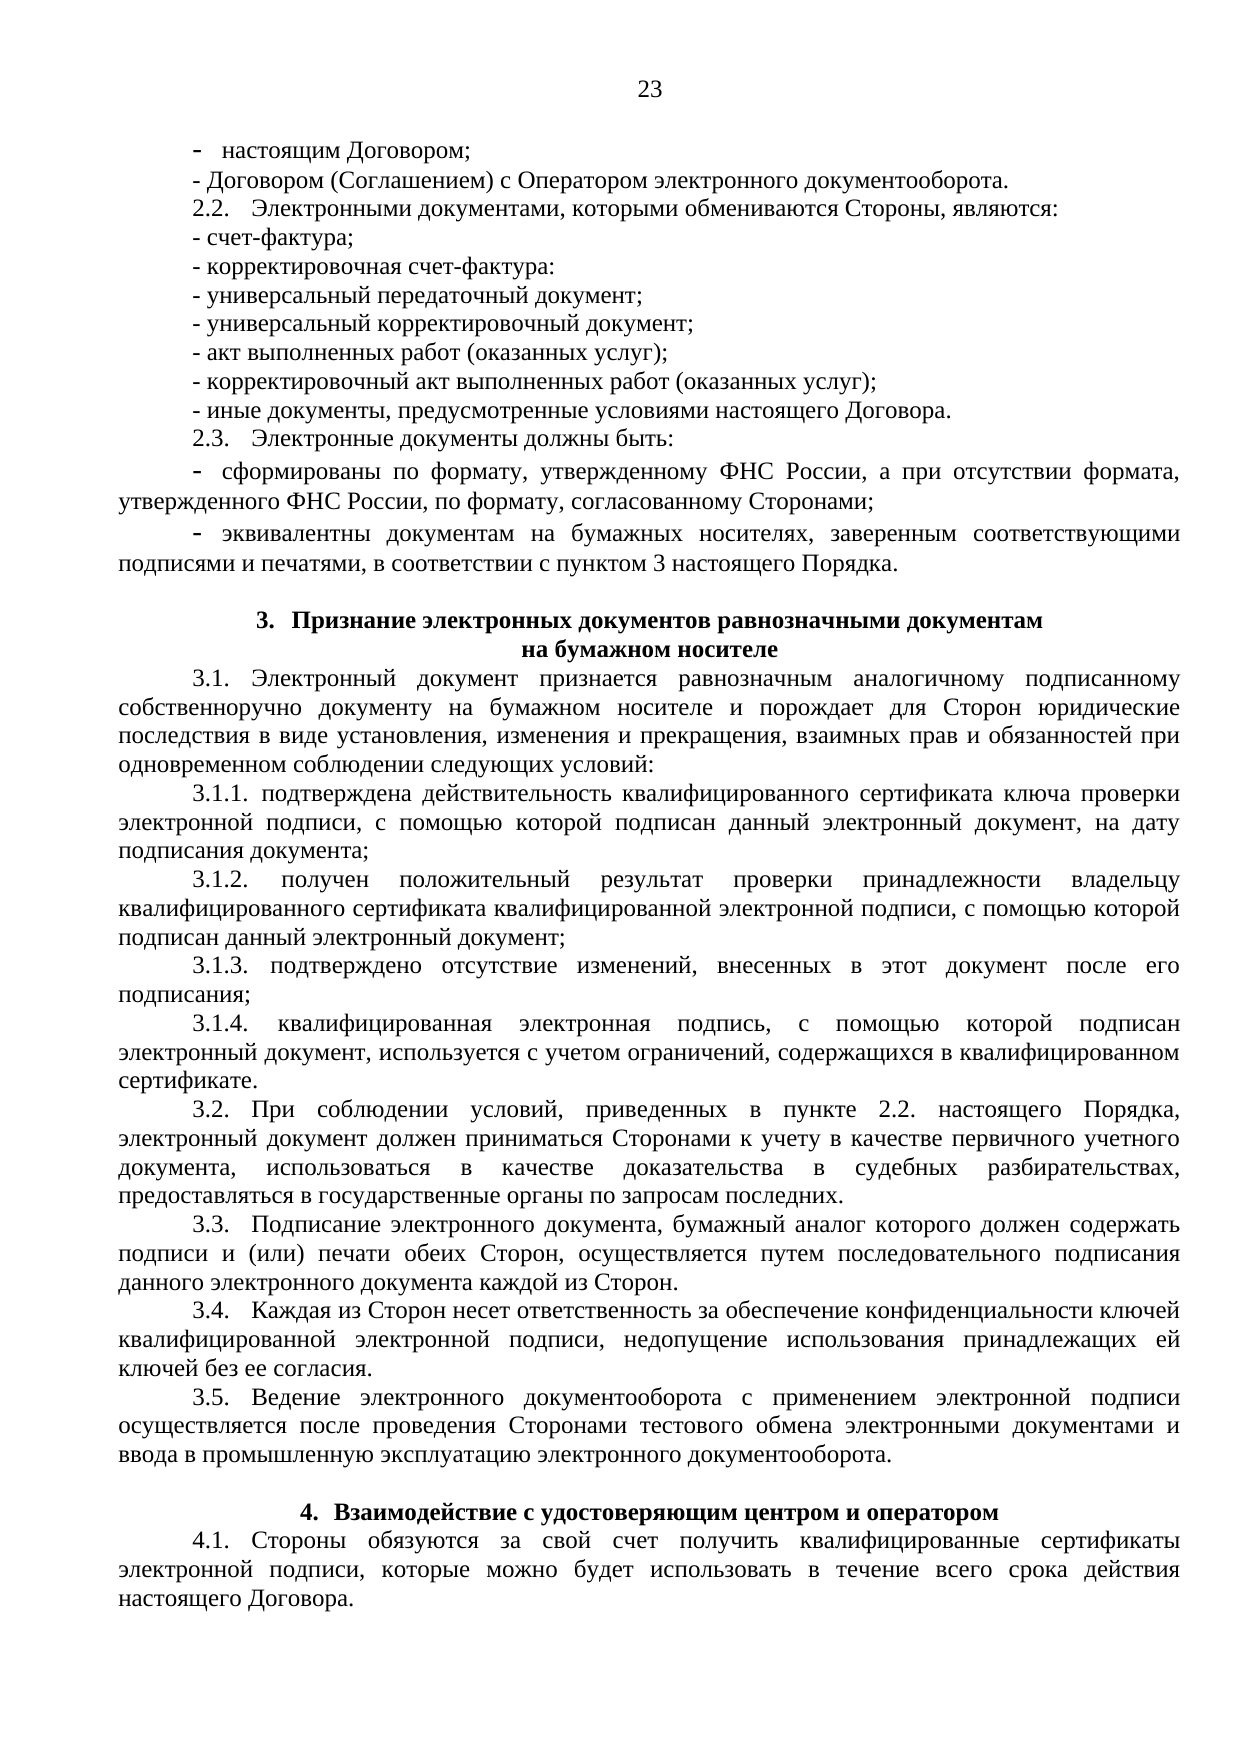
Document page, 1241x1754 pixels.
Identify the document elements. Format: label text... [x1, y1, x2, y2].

list Стороны обязуются за свой счет получить квалифицированные сертификаты электронной подписи, которые можно будет использовать в течение всего срока действия настоящего Договора. [118, 1526, 1181, 1612]
text - акт выполненных работ (оказанных услуг); [192, 337, 1181, 366]
list квалифицированная электронная подпись, с помощью которой подписан электронный документ, используется с учетом ограничений, содержащихся в квалифицированном сертификате. [118, 1008, 1181, 1094]
text - универсальный передаточный документ; [192, 280, 1181, 308]
text - Договором (Соглашением) с Оператором электронного документооборота. [118, 165, 1181, 193]
list подтверждено отсутствие изменений, внесенных в этот документ после его подписания; [118, 951, 1181, 1008]
list подтверждена действительность квалифицированного сертификата ключа проверки электронной подписи, с помощью которой подписан данный электронный документ, на дату подписания документа; [118, 778, 1181, 864]
text - иные документы, предусмотренные условиями настоящего Договора. [192, 395, 1181, 423]
list Взаимодействие с удостоверяющим центром и оператором [118, 1497, 1181, 1526]
text - корректировочная счет-фактура: [192, 251, 1181, 280]
text - корректировочный акт выполненных работ (оказанных услуг); [192, 366, 1181, 395]
list Электронный документ признается равнозначным аналогичному подписанному собственноручно документу на бумажном носителе и порождает для Сторон юридические последствия в виде установления, изменения и прекращения, взаимных прав и обязанностей при одновременном соблюдении следующих условий: [118, 663, 1181, 778]
text - универсальный корректировочный документ; [192, 308, 1181, 337]
list Каждая из Сторон несет ответственность за обеспечение конфиденциальности ключей квалифицированной электронной подписи, недопущение использования принадлежащих ей ключей без ее согласия. [118, 1296, 1181, 1382]
list Электронные документы должны быть: [118, 423, 1181, 452]
list получен положительный результат проверки принадлежности владельцу квалифицированного сертификата квалифицированной электронной подписи, с помощью которой подписан данный электронный документ; [118, 864, 1181, 951]
list Признание электронных документов равнозначными документам на бумажном носителе [118, 606, 1181, 663]
list При соблюдении условий, приведенных в пункте 2.2. настоящего Порядка, электронный документ должен приниматься Сторонами к учету в качестве первичного учетного документа, использоваться в качестве доказательства в судебных разбирательствах, предоставляться в государственные органы по запросам последних. [118, 1094, 1181, 1209]
list эквивалентны документам на бумажных носителях, заверенным соответствующими подписями и печатями, в соответствии с пунктом 3 настоящего Порядка. [118, 514, 1181, 577]
list настоящим Договором; [118, 131, 1181, 165]
list сформированы по формату, утвержденному ФНС России, а при отсутствии формата, утвержденного ФНС России, по формату, согласованному Сторонами; [118, 452, 1181, 514]
text - счет-фактура; [192, 222, 1181, 251]
list Подписание электронного документа, бумажный аналог которого должен содержать подписи и (или) печати обеих Сторон, осуществляется путем последовательного подписания данного электронного документа каждой из Сторон. [118, 1209, 1181, 1296]
list Электронными документами, которыми обмениваются Стороны, являются: [118, 193, 1181, 222]
list Ведение электронного документооборота с применением электронной подписи осуществляется после проведения Сторонами тестового обмена электронными документами и ввода в промышленную эксплуатацию электронного документооборота. [118, 1382, 1181, 1468]
